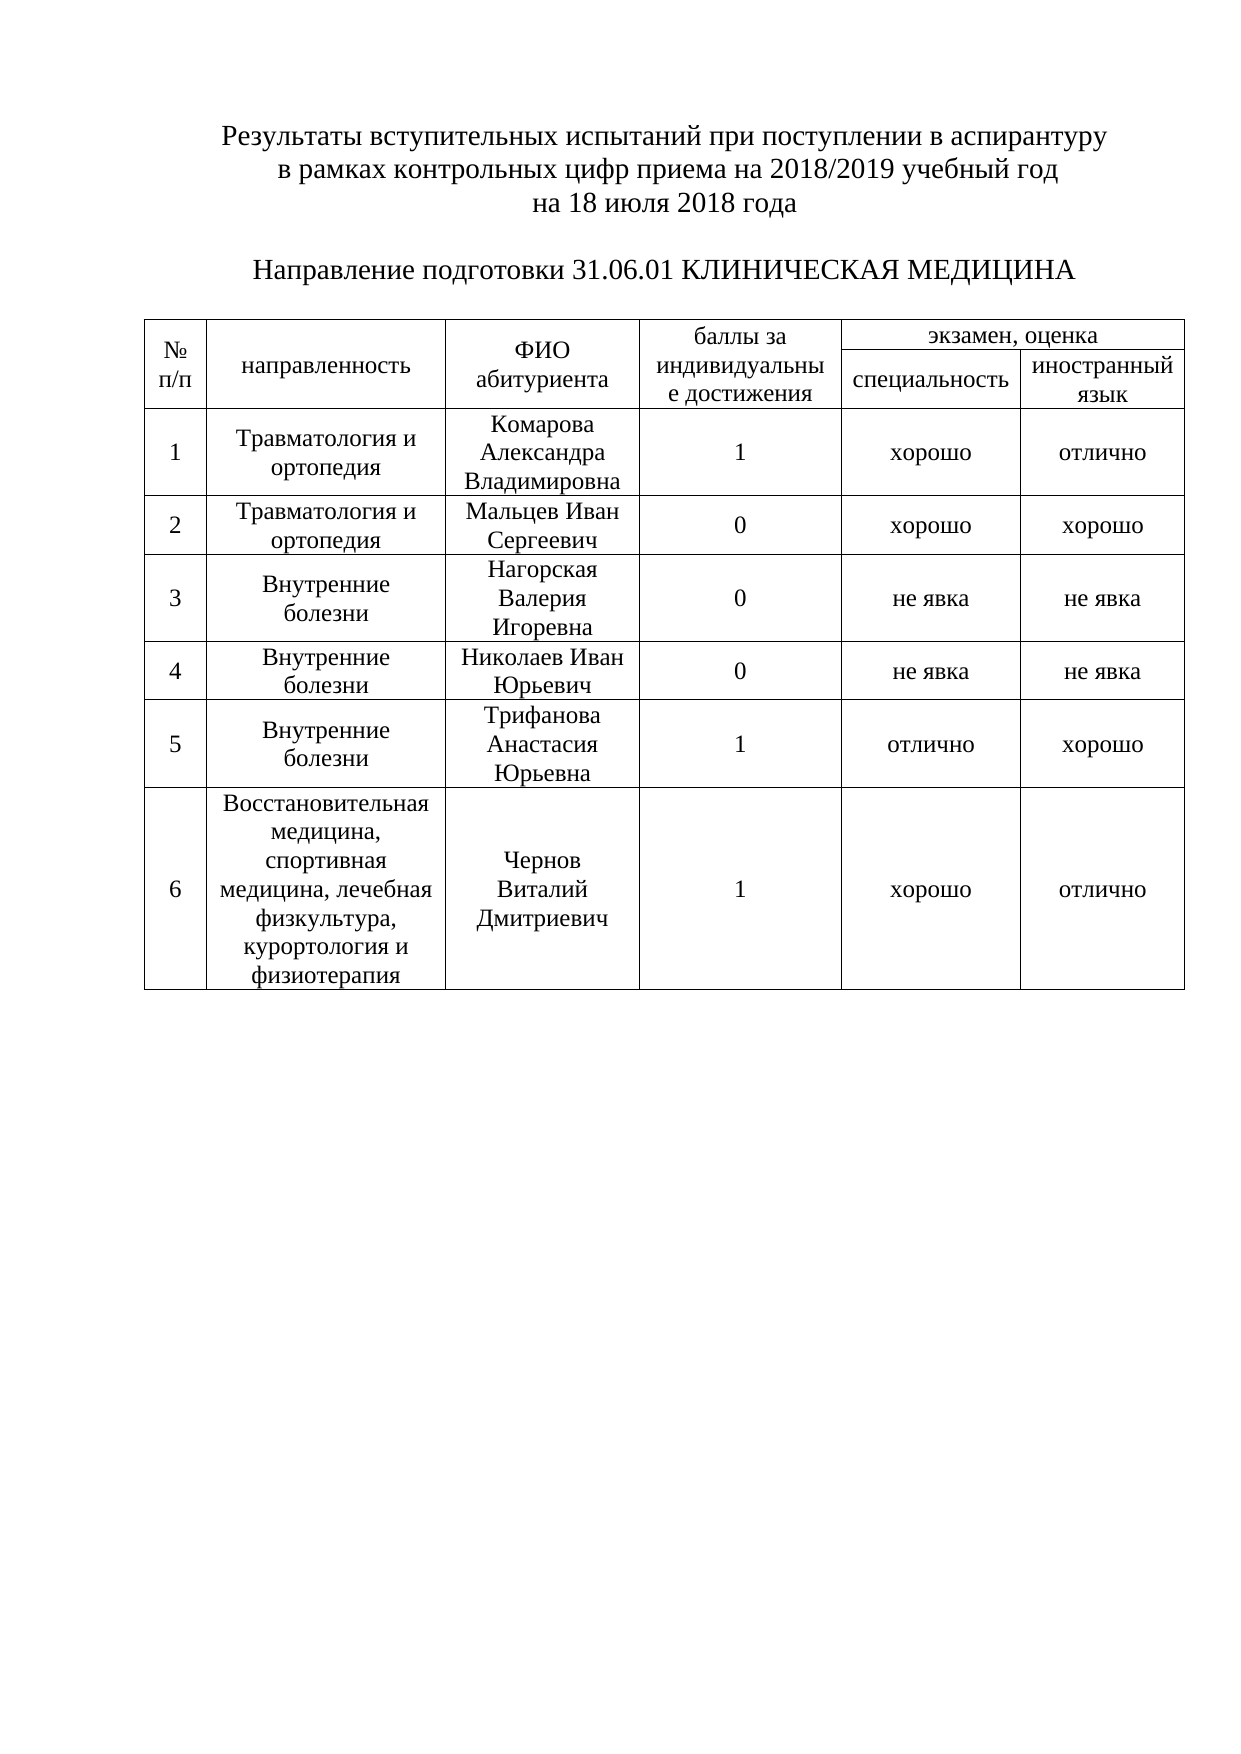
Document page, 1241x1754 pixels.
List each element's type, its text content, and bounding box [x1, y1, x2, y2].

text на 18 июля 2018 года [177, 185, 1152, 219]
table_header № п/п [145, 320, 206, 408]
table_cell отлично [1021, 788, 1184, 989]
table_cell Внутренние болезни [207, 555, 445, 641]
table_cell не явка [1021, 555, 1184, 641]
table_cell 1 [640, 409, 841, 495]
table_cell Чернов Виталий Дмитриевич [446, 788, 639, 989]
table_cell не явка [842, 555, 1020, 641]
table_cell хорошо [842, 409, 1020, 495]
table_header экзамен, оценка [842, 320, 1184, 349]
table_cell отлично [1021, 409, 1184, 495]
table_cell хорошо [1021, 700, 1184, 787]
table_cell Комарова Александра Владимировна [446, 409, 639, 495]
table_cell 0 [640, 555, 841, 641]
table_cell Нагорская Валерия Игоревна [446, 555, 639, 641]
table_cell Внутренние болезни [207, 700, 445, 787]
table_cell Николаев Иван Юрьевич [446, 642, 639, 699]
text в рамках контрольных цифр приема на 2018/2019 учебный год [177, 152, 1152, 185]
table_header ФИО абитуриента [446, 320, 639, 408]
table_cell 1 [145, 409, 206, 495]
table_cell хорошо [842, 496, 1020, 553]
list Направление подготовки 31.06.01 КЛИНИЧЕСКАЯ МЕДИЦИНА [177, 252, 1152, 286]
table_cell 1 [640, 788, 841, 989]
table_cell не явка [842, 642, 1020, 699]
table_cell специальность [842, 350, 1020, 408]
table_cell хорошо [1021, 496, 1184, 553]
table_cell иностранный язык [1021, 350, 1184, 408]
text Результаты вступительных испытаний при поступлении в аспирантуру [177, 118, 1152, 152]
table_cell 2 [145, 496, 206, 553]
table_cell не явка [1021, 642, 1184, 699]
table_cell 0 [640, 496, 841, 553]
table_cell Внутренние болезни [207, 642, 445, 699]
table_cell 5 [145, 700, 206, 787]
table_cell 4 [145, 642, 206, 699]
table_cell 6 [145, 788, 206, 989]
table_cell 0 [640, 642, 841, 699]
table_header баллы за индивидуальные достижения [640, 320, 841, 408]
table_cell Мальцев Иван Сергеевич [446, 496, 639, 553]
table_cell отлично [842, 700, 1020, 787]
table_cell Восстановительная медицина, спортивная медицина, лечебная физкультура, курортология и физиотерапия [207, 788, 445, 989]
table_cell Травматология и ортопедия [207, 409, 445, 495]
table_cell 3 [145, 555, 206, 641]
table_cell Трифанова Анастасия Юрьевна [446, 700, 639, 787]
table_header направленность [207, 320, 445, 408]
table_cell Травматология и ортопедия [207, 496, 445, 553]
table_cell 1 [640, 700, 841, 787]
table_cell хорошо [842, 788, 1020, 989]
